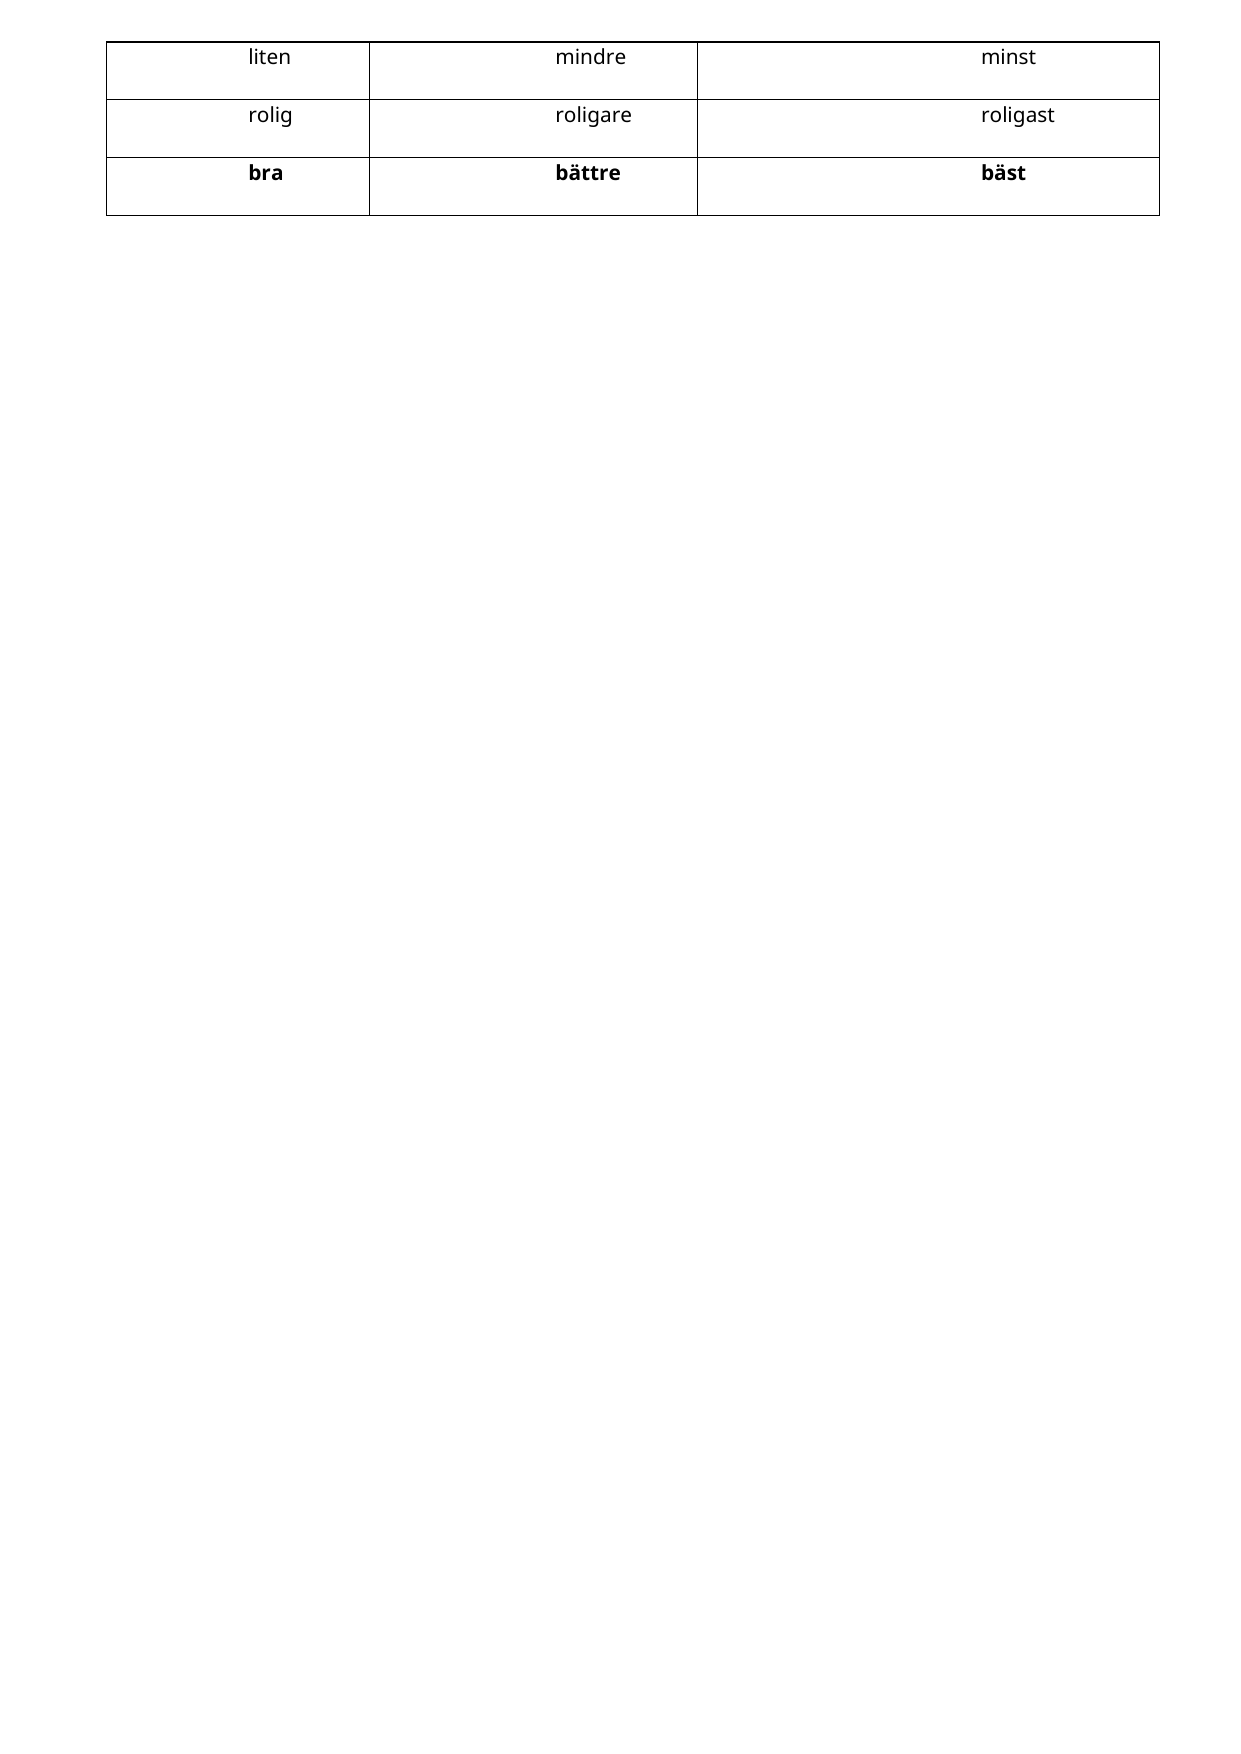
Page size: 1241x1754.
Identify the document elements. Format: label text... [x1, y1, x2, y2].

table_header mindre [544, 43, 697, 99]
table_cell roligast [970, 100, 1159, 157]
table_header minst [970, 43, 1159, 99]
table_cell [370, 100, 544, 157]
table_cell [107, 158, 237, 215]
table_header liten [237, 43, 369, 99]
table_cell [107, 100, 237, 157]
table_cell [370, 158, 544, 215]
table_header [698, 43, 969, 99]
table_cell rolig [237, 100, 369, 157]
table_cell roligare [544, 100, 697, 157]
table_cell [698, 158, 969, 215]
table_header [107, 43, 237, 99]
table_cell [698, 100, 969, 157]
table_cell bra [237, 158, 369, 215]
table_cell bättre [544, 158, 697, 215]
table_header [370, 43, 544, 99]
table_cell bäst [970, 158, 1159, 215]
